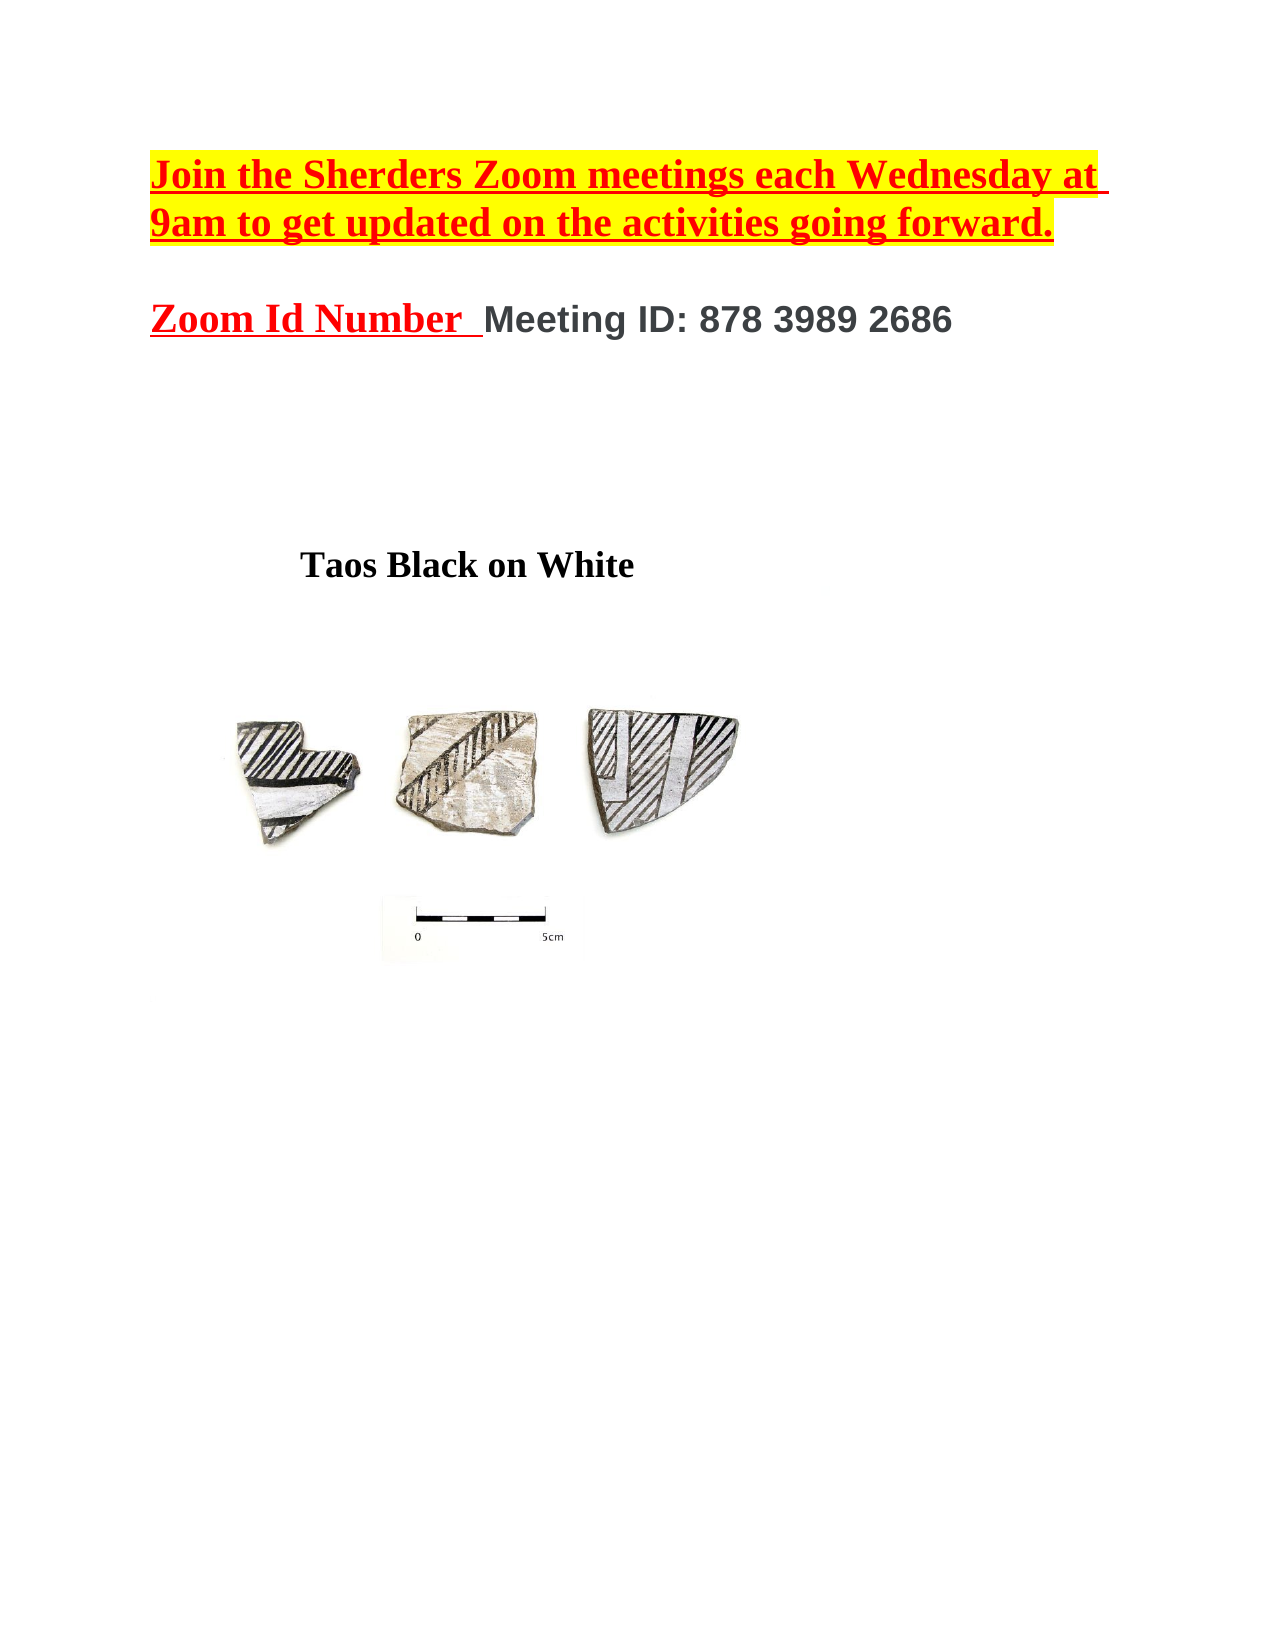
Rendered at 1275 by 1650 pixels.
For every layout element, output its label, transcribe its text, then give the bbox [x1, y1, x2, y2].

text Zoom Id Number Meeting ID: 878 3989 2686 [150, 294, 1125, 342]
picture [150, 586, 831, 1002]
text Taos Black on White [150, 543, 1125, 586]
text Join the Sherders Zoom meetings each Wednesday at 9am to get updated on the activities going forward. [1054, 150, 1125, 246]
